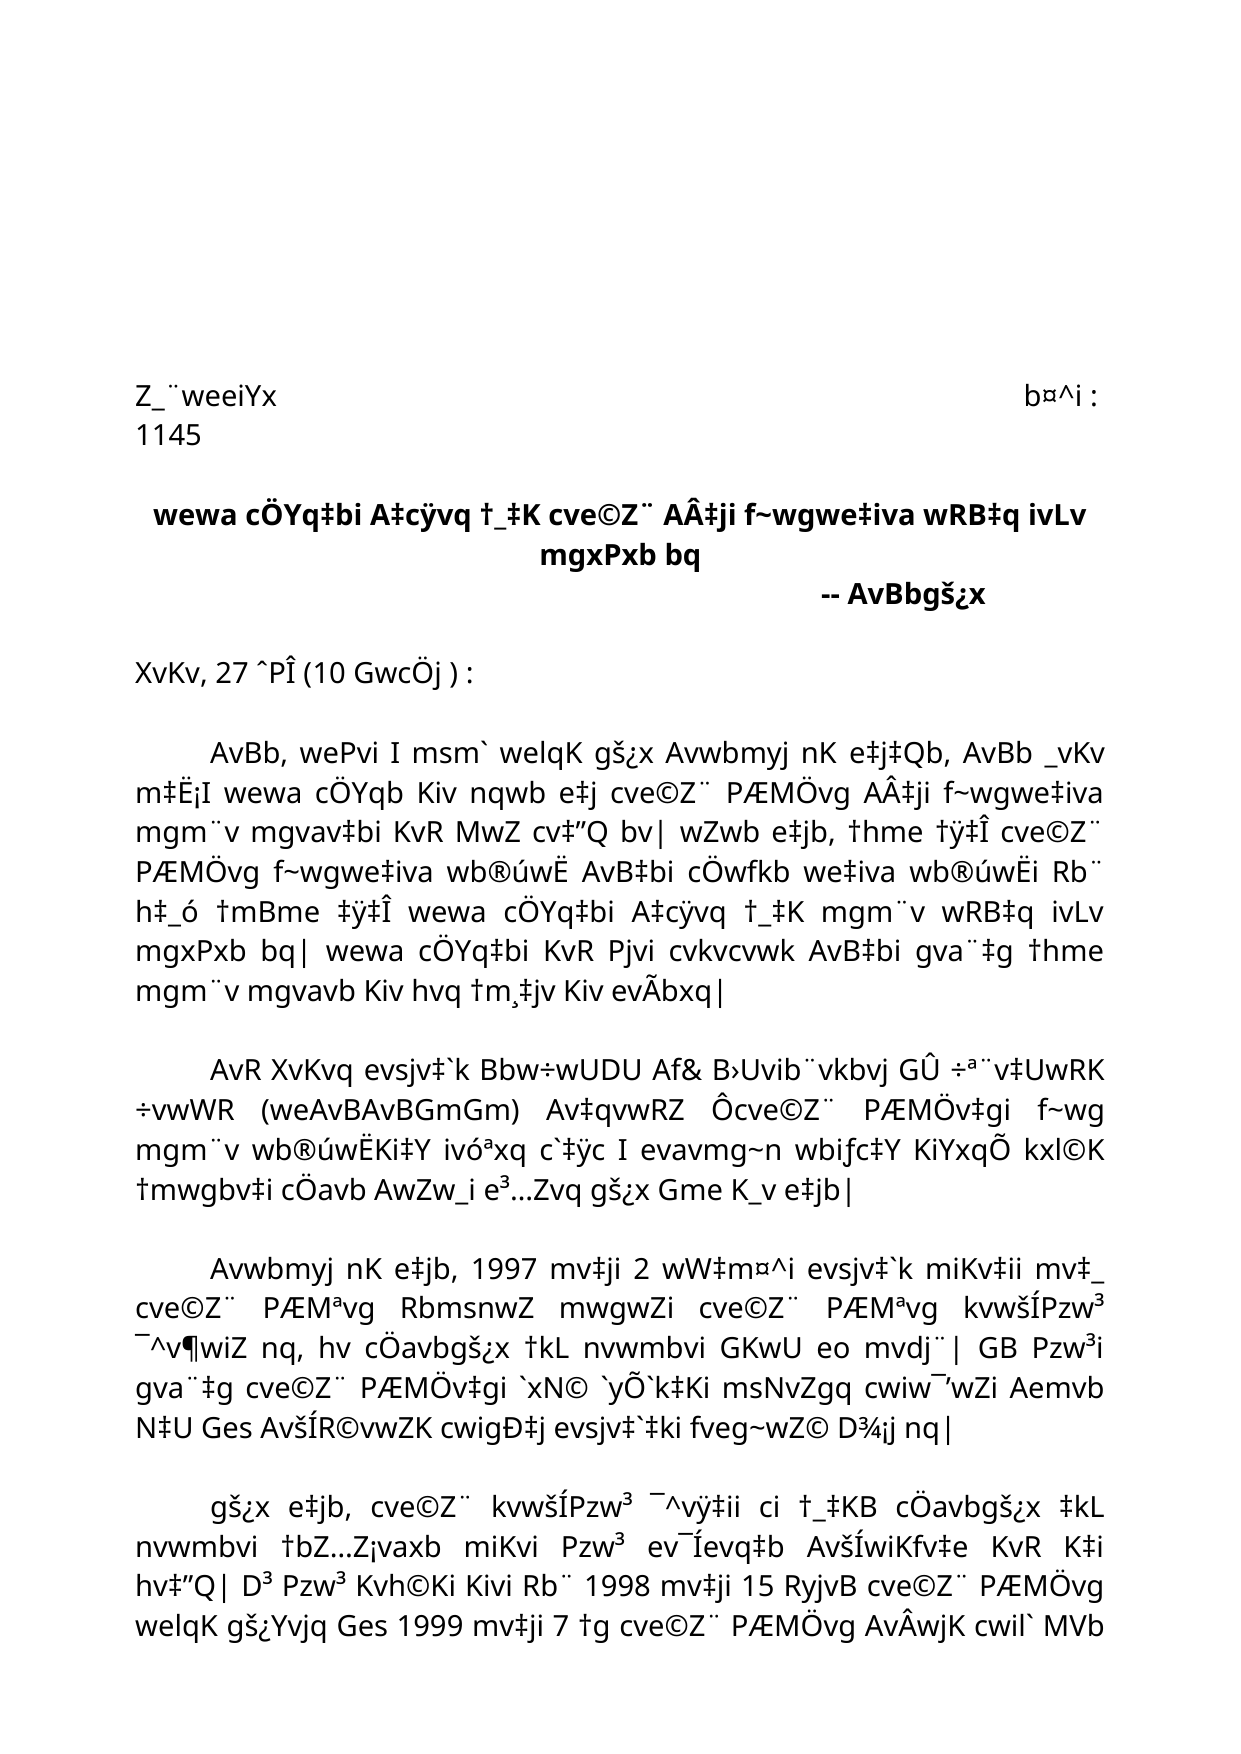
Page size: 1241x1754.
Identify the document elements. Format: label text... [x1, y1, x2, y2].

text -- AvBbgš¿x [135, 573, 1105, 613]
text Avwbmyj nK e‡jb, 1997 mv‡ji 2 wW‡m¤^i evsjv‡`k miKv‡ii mv‡_ cve©Z¨ PÆMªvg RbmsnwZ mwgwZi cve©Z¨ PÆMªvg kvwšÍPzw³ ¯^v¶wiZ nq, hv cÖavbgš¿x †kL nvwmbvi GKwU eo mvdj¨| GB Pzw³i gva¨‡g cve©Z¨ PÆMÖv‡gi `xN© `yÕ`k‡Ki msNvZgq cwiw¯’wZi Aemvb N‡U Ges AvšÍR©vwZK cwigÐ‡j evsjv‡`‡ki fveg~wZ© D¾¡j nq| [135, 1248, 1105, 1447]
text Z_¨weeiYx b¤^i : 1145 [135, 375, 1105, 454]
text AvR XvKvq evsjv‡`k Bbw÷wUDU Af& B›Uvib¨vkbvj GÛ ÷ª¨v‡UwRK ÷vwWR (weAvBAvBGmGm) Av‡qvwRZ Ôcve©Z¨ PÆMÖv‡gi f~wg mgm¨v wb®úwËKi‡Y ivóªxq c`‡ÿc I evavmg~n wbiƒc‡Y KiYxqÕ kxl©K †mwgbv‡i cÖavb AwZw_i e³…Zvq gš¿x Gme K_v e‡jb| [135, 1050, 1105, 1208]
text AvBb, wePvi I msm` welqK gš¿x Avwbmyj nK e‡j‡Qb, AvBb _vKv m‡Ë¡I wewa cÖYqb Kiv nqwb e‡j cve©Z¨ PÆMÖvg AÂ‡ji f~wgwe‡iva mgm¨v mgvav‡bi KvR MwZ cv‡”Q bv| wZwb e‡jb, †hme †ÿ‡Î cve©Z¨ PÆMÖvg f~wgwe‡iva wb®úwË AvB‡bi cÖwfkb we‡iva wb®úwËi Rb¨ h‡_ó †mBme ‡ÿ‡Î wewa cÖYq‡bi A‡cÿvq †_‡K mgm¨v wRB‡q ivLv mgxPxb bq| wewa cÖYq‡bi KvR Pjvi cvkvcvwk AvB‡bi gva¨‡g †hme mgm¨v mgvavb Kiv hvq †m¸‡jv Kiv evÃbxq| [135, 732, 1105, 1010]
text wewa cÖYq‡bi A‡cÿvq †_‡K cve©Z¨ AÂ‡ji f~wgwe‡iva wRB‡q ivLv mgxPxb bq [135, 494, 1105, 573]
text XvKv, 27 ˆPÎ (10 GwcÖj ) : [135, 653, 1105, 692]
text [135, 1486, 1105, 1645]
